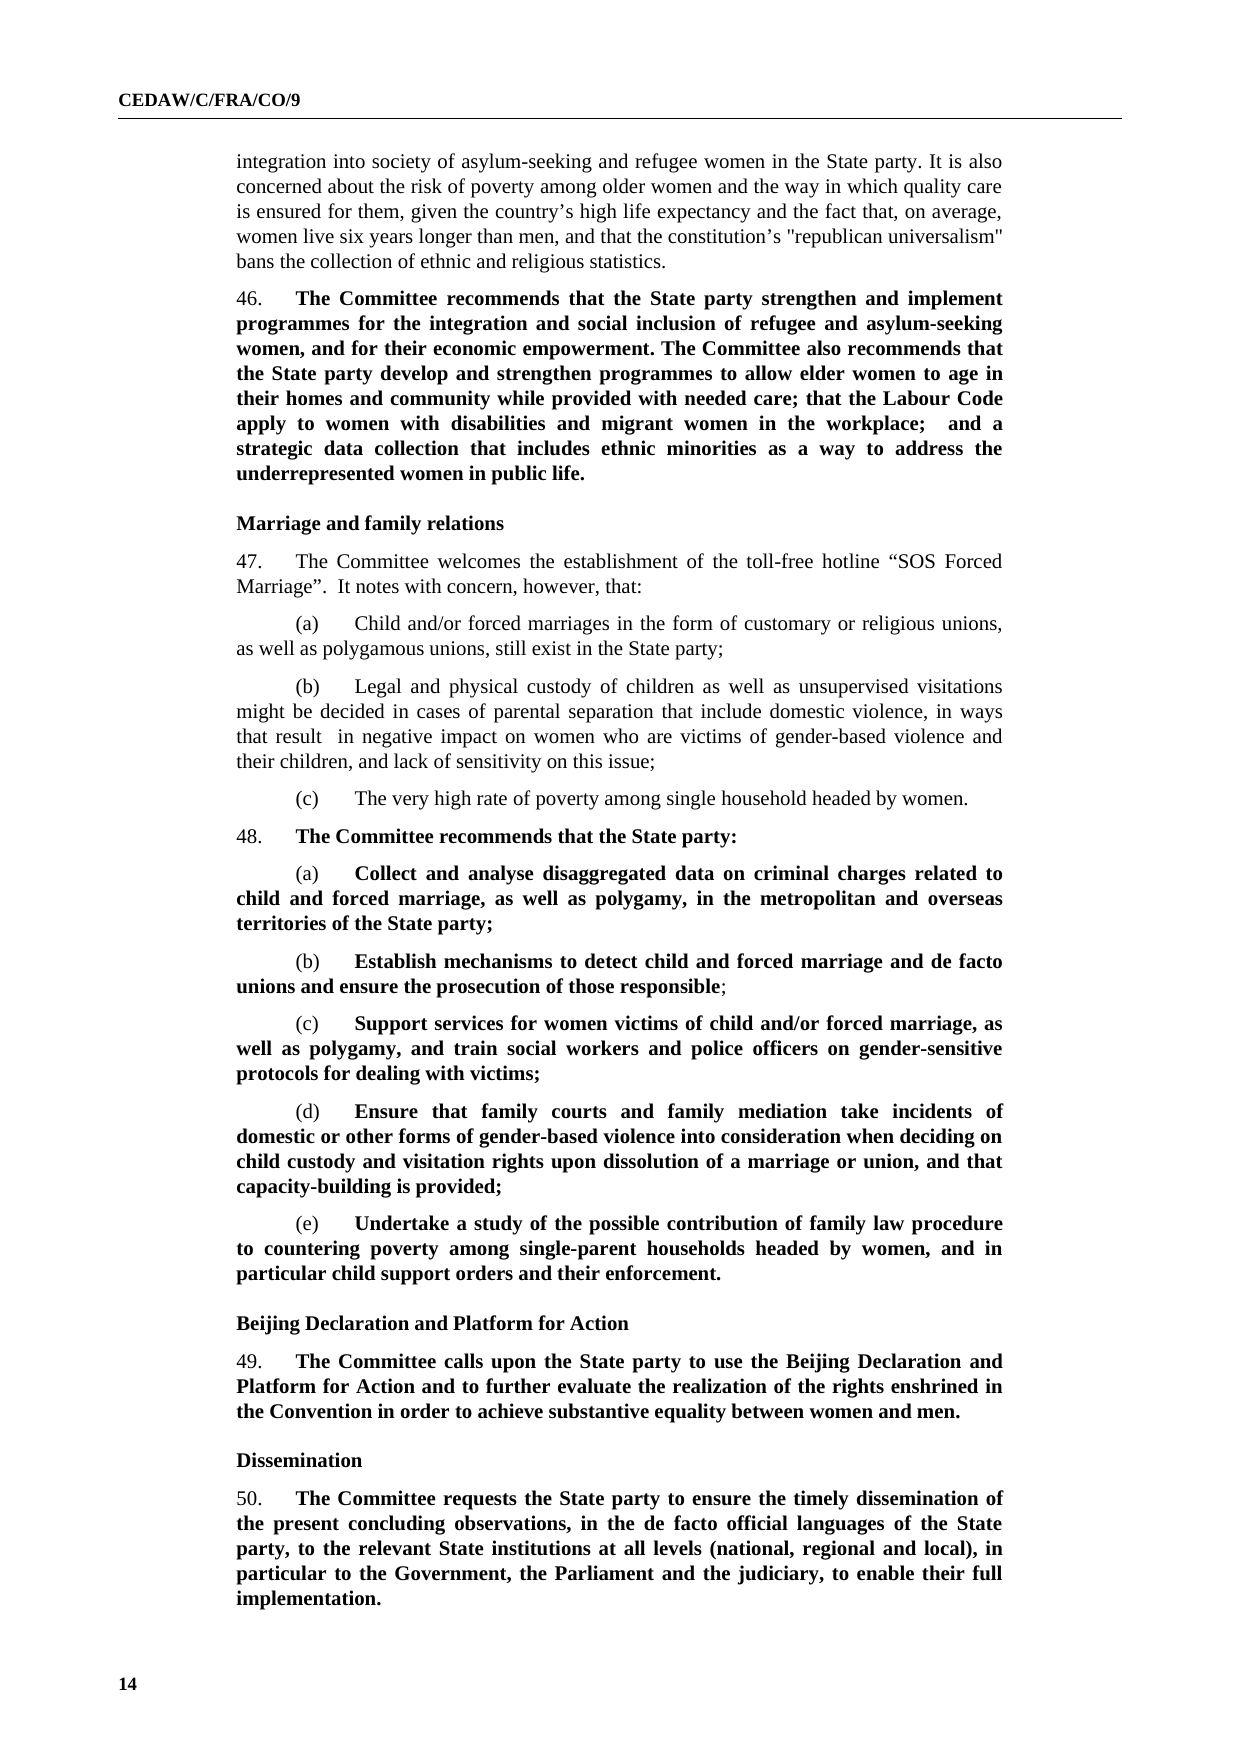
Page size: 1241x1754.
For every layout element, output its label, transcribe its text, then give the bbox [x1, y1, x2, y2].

text 49. The Committee calls upon the State party to use the Beijing Declaration and Platform for Action and to further evaluate the realization of the rights enshrined in the Convention in order to achieve substantive equality between women and men. [236, 1348, 1004, 1423]
text (c) The very high rate of poverty among single household headed by women. [236, 785, 1004, 810]
text 50. The Committee requests the State party to ensure the timely dissemination of the present concluding observations, in the de facto official languages of the State party, to the relevant State institutions at all levels (national, regional and local), in particular to the Government, the Parliament and the judiciary, to enable their full implementation. [236, 1485, 1004, 1610]
text (a) Collect and analyse disaggregated data on criminal charges related to child and forced marriage, as well as polygamy, in the metropolitan and overseas territories of the State party; [236, 860, 1004, 935]
text (b) Legal and physical custody of children as well as unsupervised visitations might be decided in cases of parental separation that include domestic violence, in ways that result in negative impact on women who are victims of gender-based violence and their children, and lack of sensitivity on this issue; [236, 673, 1004, 773]
text (e) Undertake a study of the possible contribution of family law procedure to countering poverty among single-parent households headed by women, and in particular child support orders and their enforcement. [236, 1210, 1004, 1285]
text (b) Establish mechanisms to detect child and forced marriage and de facto unions and ensure the prosecution of those responsible; [236, 948, 1004, 998]
text Marriage and family relations [118, 510, 1004, 535]
text Beijing Declaration and Platform for Action [118, 1310, 1004, 1335]
text (d) Ensure that family courts and family mediation take incidents of domestic or other forms of gender-based violence into consideration when deciding on child custody and visitation rights upon dissolution of a marriage or union, and that capacity-building is provided; [236, 1098, 1004, 1198]
text (c) Support services for women victims of child and/or forced marriage, as well as polygamy, and train social workers and police officers on gender-sensitive protocols for dealing with victims; [236, 1010, 1004, 1085]
text 48. The Committee recommends that the State party: [236, 823, 1004, 848]
text 47. The Committee welcomes the establishment of the toll-free hotline “SOS Forced Marriage”. It notes with concern, however, that: [236, 548, 1004, 598]
text (a) Child and/or forced marriages in the form of customary or religious unions, as well as polygamous unions, still exist in the State party; [236, 610, 1004, 660]
text Dissemination [118, 1448, 1004, 1473]
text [236, 148, 1004, 273]
text 46. The Committee recommends that the State party strengthen and implement programmes for the integration and social inclusion of refugee and asylum-seeking women, and for their economic empowerment. The Committee also recommends that the State party develop and strengthen programmes to allow elder women to age in their homes and community while provided with needed care; that the Labour Code apply to women with disabilities and migrant women in the workplace; and a strategic data collection that includes ethnic minorities as a way to address the underrepresented women in public life. [236, 285, 1004, 485]
